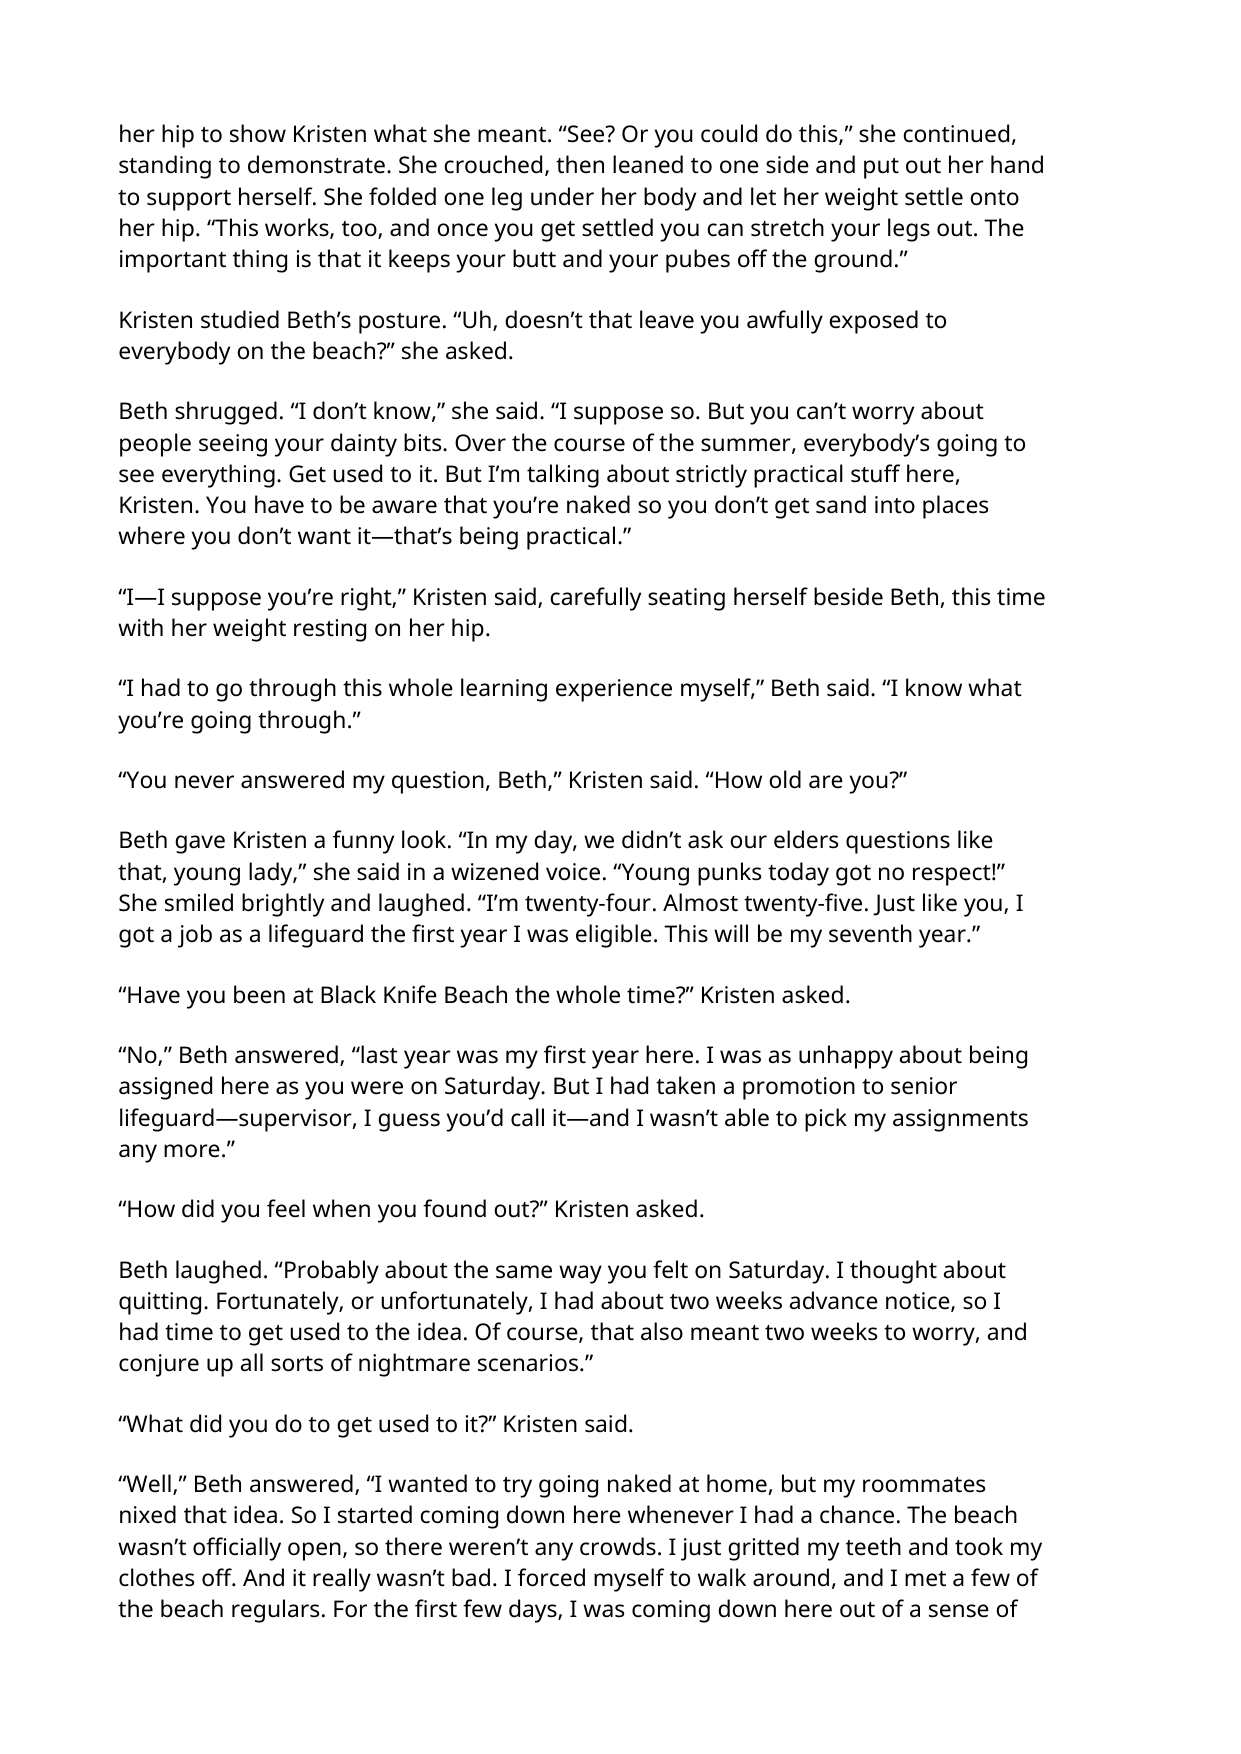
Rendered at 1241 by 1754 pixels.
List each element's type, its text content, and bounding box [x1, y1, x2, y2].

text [118, 1468, 1047, 1624]
text Beth gave Kristen a funny look. “In my day, we didn’t ask our elders questions like that, young lady,” she said in a wizened voice. “Young punks today got no respect!” She smiled brightly and laughed. “I’m twenty-four. Almost twenty-five. Just like you, I got a job as a lifeguard the first year I was eligible. This will be my seventh year.” [118, 824, 1047, 949]
text Beth laughed. “Probably about the same way you felt on Saturday. I thought about quitting. Fortunately, or unfortunately, I had about two weeks advance notice, so I had time to get used to the idea. Of course, that also meant two weeks to worry, and conjure up all sorts of nightmare scenarios.” [118, 1253, 1047, 1378]
text “Have you been at Black Knife Beach the whole time?” Kristen asked. [118, 978, 1047, 1010]
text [118, 118, 1047, 274]
text “No,” Beth answered, “last year was my first year here. I was as unhappy about being assigned here as you were on Saturday. But I had taken a promotion to senior lifeguard—supervisor, I guess you’d call it—and I wasn’t able to pick my assignments any more.” [118, 1039, 1047, 1164]
text Kristen studied Beth’s posture. “Uh, doesn’t that leave you awfully exposed to everybody on the beach?” she asked. [118, 303, 1047, 366]
text “I had to go through this whole learning experience myself,” Beth said. “I know what you’re going through.” [118, 672, 1047, 735]
text Beth shrugged. “I don’t know,” she said. “I suppose so. But you can’t worry about people seeing your dainty bits. Over the course of the summer, everybody’s going to see everything. Get used to it. But I’m talking about strictly practical stuff here, Kristen. You have to be aware that you’re naked so you don’t get sand into places where you don’t want it—that’s being practical.” [118, 395, 1047, 551]
text “I—I suppose you’re right,” Kristen said, carefully seating herself beside Beth, this time with her weight resting on her hip. [118, 581, 1047, 643]
text “What did you do to get used to it?” Kristen said. [118, 1408, 1047, 1439]
text “You never answered my question, Beth,” Kristen said. “How old are you?” [118, 764, 1047, 795]
text “How did you feel when you found out?” Kristen asked. [118, 1193, 1047, 1224]
